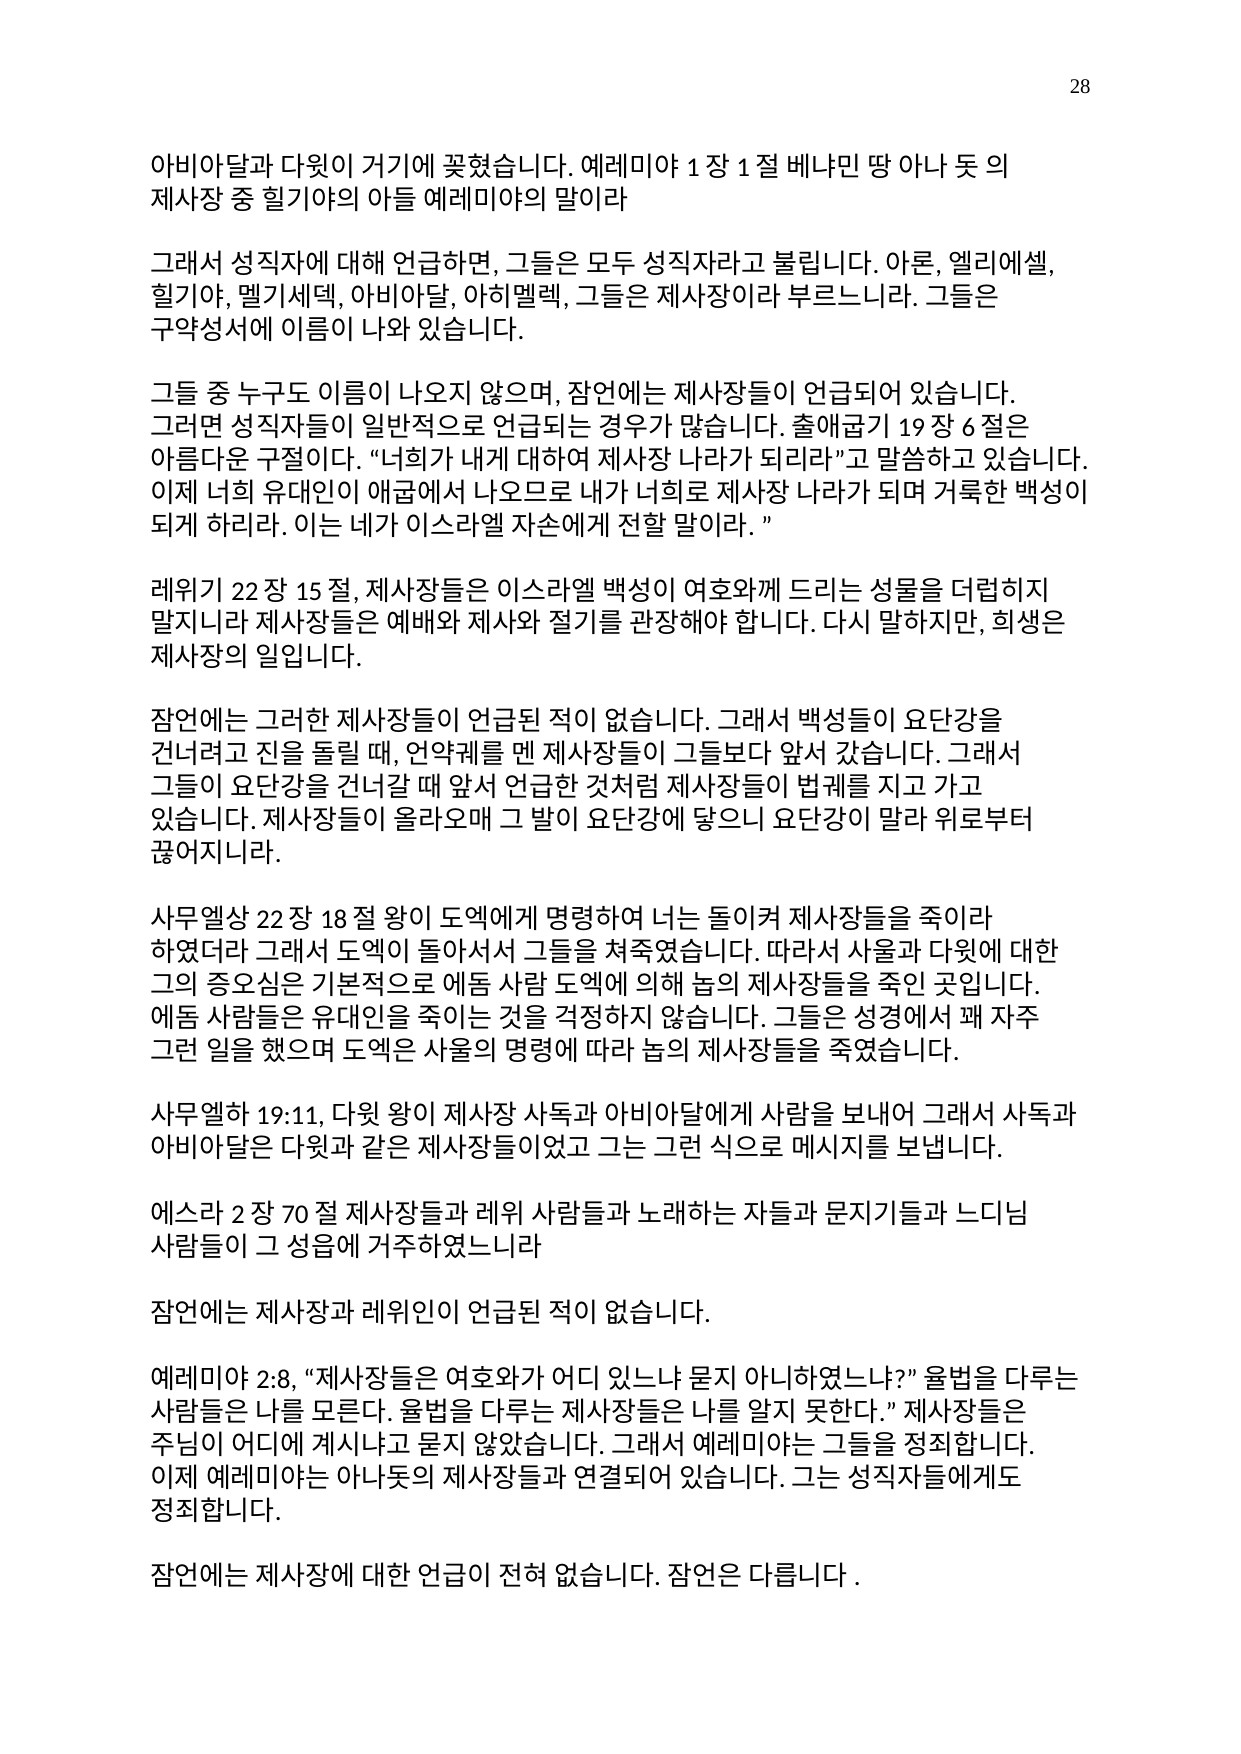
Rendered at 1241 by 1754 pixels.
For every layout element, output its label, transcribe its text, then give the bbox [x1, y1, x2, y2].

text 사무엘하 19:11, 다윗 왕이 제사장 사독과 아비아달에게 사람을 보내어 그래서 사독과 아비아달은 다윗과 같은 제사장들이었고 그는 그런 식으로 메시지를 보냅니다. [150, 1098, 1090, 1164]
text 에스라 2장 70절 제사장들과 레위 사람들과 노래하는 자들과 문지기들과 느디님 사람들이 그 성읍에 거주하였느니라 [150, 1197, 1090, 1263]
text 예레미야 2:8, “제사장들은 여호와가 어디 있느냐 묻지 아니하였느냐?” 율법을 다루는 사람들은 나를 모른다. 율법을 다루는 제사장들은 나를 알지 못한다.” 제사장들은 주님이 어디에 계시냐고 묻지 않았습니다. 그래서 예레미야는 그들을 정죄합니다. 이제 예레미야는 아나돗의 제사장들과 연결되어 있습니다. 그는 성직자들에게도 정죄합니다. [150, 1362, 1090, 1527]
text 사무엘상 22장 18절 왕이 도엑에게 명령하여 너는 돌이켜 제사장들을 죽이라 하였더라 그래서 도엑이 돌아서서 그들을 쳐죽였습니다. 따라서 사울과 다윗에 대한 그의 증오심은 기본적으로 에돔 사람 도엑에 의해 놉의 제사장들을 죽인 곳입니다. 에돔 사람들은 유대인을 죽이는 것을 걱정하지 않습니다. 그들은 성경에서 꽤 자주 그런 일을 했으며 도엑은 사울의 명령에 따라 놉의 제사장들을 죽였습니다. [150, 902, 1090, 1067]
text 잠언에는 제사장과 레위인이 언급된 적이 없습니다. [150, 1296, 1090, 1329]
text 잠언에는 그러한 제사장들이 언급된 적이 없습니다. 그래서 백성들이 요단강을 건너려고 진을 돌릴 때, 언약궤를 멘 제사장들이 그들보다 앞서 갔습니다. 그래서 그들이 요단강을 건너갈 때 앞서 언급한 것처럼 제사장들이 법궤를 지고 가고 있습니다. 제사장들이 올라오매 그 발이 요단강에 닿으니 요단강이 말라 위로부터 끊어지니라. [150, 704, 1090, 869]
text 그들 중 누구도 이름이 나오지 않으며, 잠언에는 제사장들이 언급되어 있습니다. 그러면 성직자들이 일반적으로 언급되는 경우가 많습니다. 출애굽기 19장 6절은 아름다운 구절이다. “너희가 내게 대하여 제사장 나라가 되리라”고 말씀하고 있습니다. 이제 너희 유대인이 애굽에서 나오므로 내가 너희로 제사장 나라가 되며 거룩한 백성이 되게 하리라. 이는 네가 이스라엘 자손에게 전할 말이라. ” [150, 377, 1090, 542]
text 그래서 성직자에 대해 언급하면, 그들은 모두 성직자라고 불립니다. 아론, 엘리에셀, 힐기야, 멜기세덱, 아비아달, 아히멜렉, 그들은 제사장이라 부르느니라. 그들은 구약성서에 이름이 나와 있습니다. [150, 247, 1090, 346]
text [150, 150, 1090, 216]
text 잠언에는 제사장에 대한 언급이 전혀 없습니다. 잠언은 다릅니다 . [150, 1559, 1090, 1592]
text 레위기 22장 15절, 제사장들은 이스라엘 백성이 여호와께 드리는 성물을 더럽히지 말지니라 제사장들은 예배와 제사와 절기를 관장해야 합니다. 다시 말하지만, 희생은 제사장의 일입니다. [150, 574, 1090, 673]
